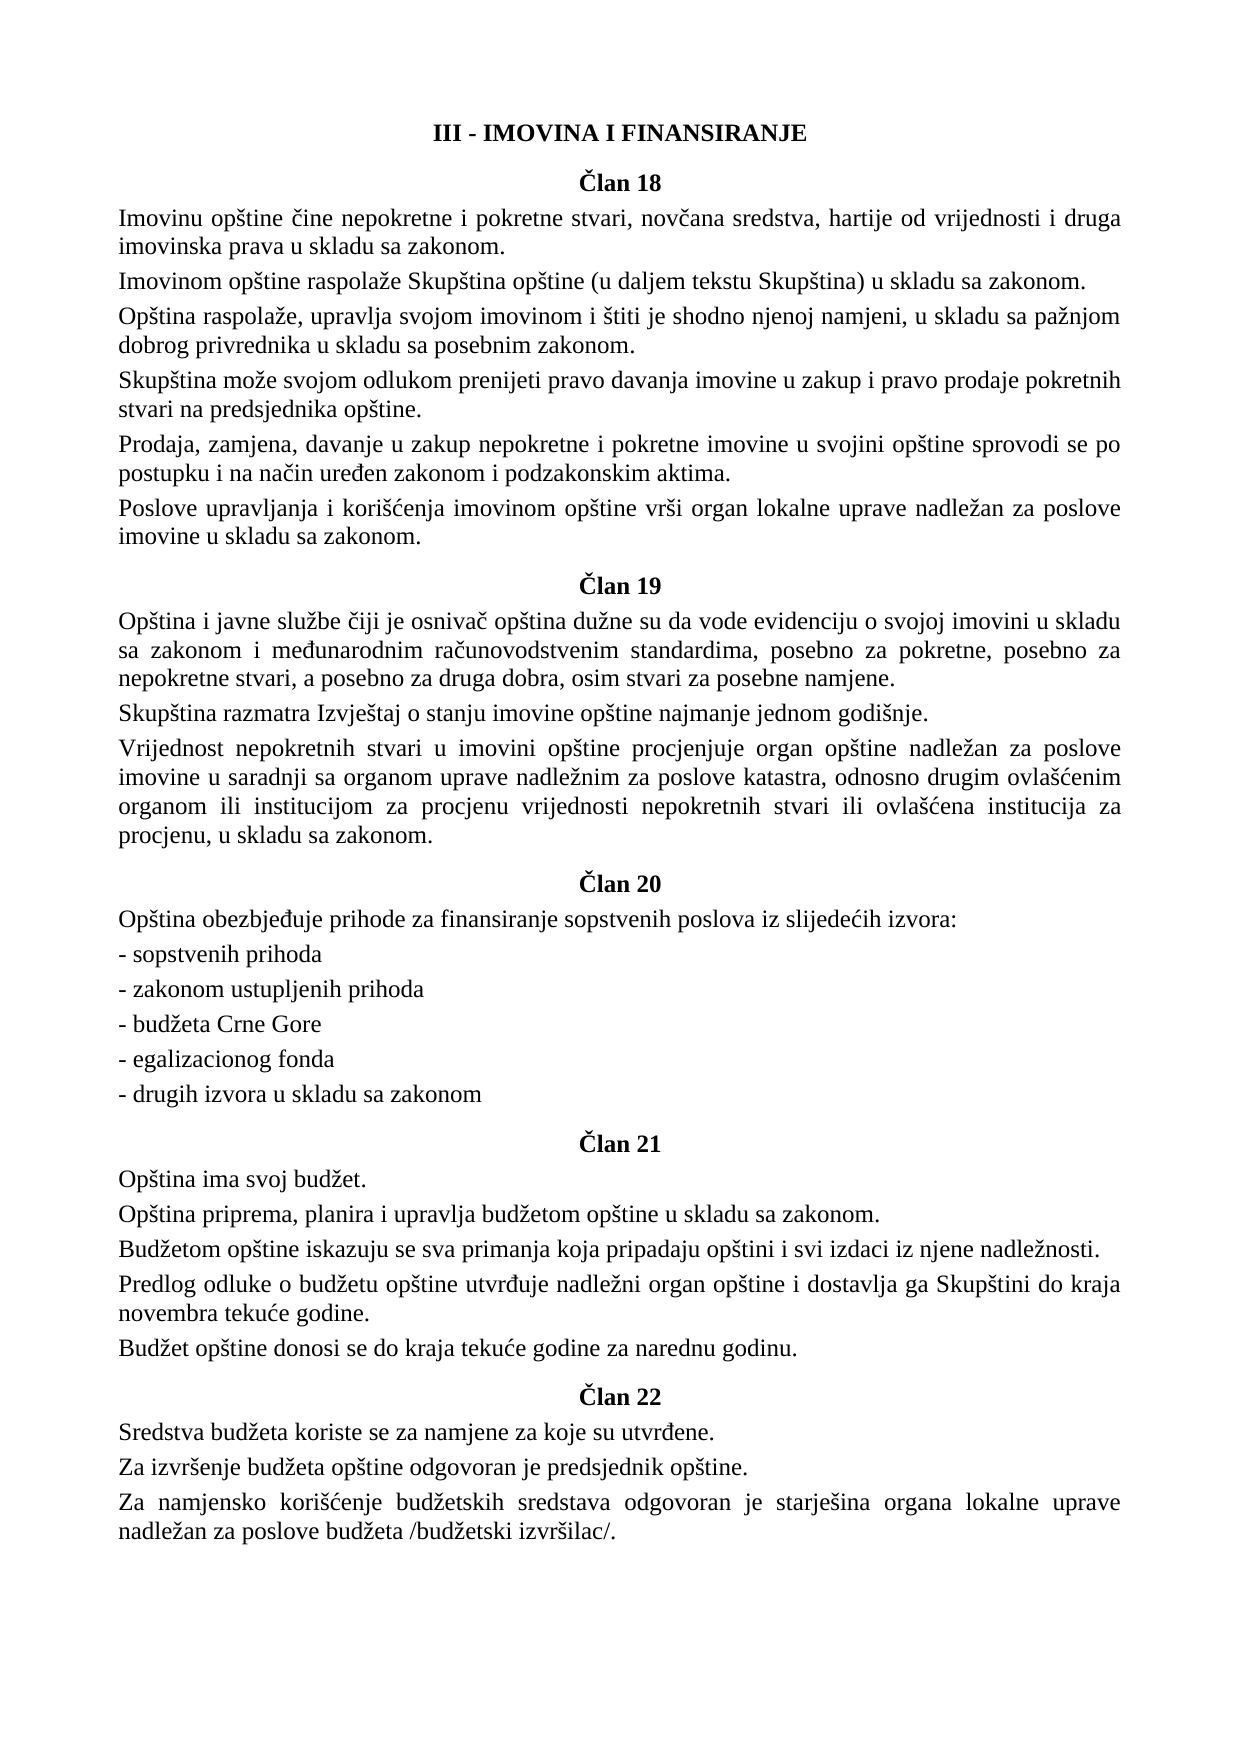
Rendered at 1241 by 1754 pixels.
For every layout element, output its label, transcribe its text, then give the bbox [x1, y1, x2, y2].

text Za izvršenje budžeta opštine odgovoran je predsjednik opštine. [118, 1452, 1122, 1481]
text - budžeta Crne Gore [118, 1009, 1122, 1038]
text Član 21 [118, 1129, 1122, 1158]
text Predlog odluke o budžetu opštine utvrđuje nadležni organ opštine i dostavlja ga Skupštini do kraja novembra tekuće godine. [118, 1269, 1122, 1326]
text Skupština može svojom odlukom prenijeti pravo davanja imovine u zakup i pravo prodaje pokretnih stvari na predsjednika opštine. [118, 365, 1122, 423]
text - drugih izvora u skladu sa zakonom [118, 1079, 1122, 1108]
text Opština ima svoj budžet. [118, 1164, 1122, 1193]
text Član 18 [118, 168, 1122, 196]
text Vrijednost nepokretnih stvari u imovini opštine procjenjuje organ opštine nadležan za poslove imovine u saradnji sa organom uprave nadležnim za poslove katastra, odnosno drugim ovlašćenim organom ili institucijom za procjenu vrijednosti nepokretnih stvari ili ovlašćena institucija za procjenu, u skladu sa zakonom. [118, 733, 1122, 848]
text Član 22 [118, 1382, 1122, 1411]
text - egalizacionog fonda [118, 1044, 1122, 1073]
text - sopstvenih prihoda [118, 939, 1122, 968]
text Prodaja, zamjena, davanje u zakup nepokretne i pokretne imovine u svojini opštine sprovodi se po postupku i na način uređen zakonom i podzakonskim aktima. [118, 429, 1122, 486]
text Opština i javne službe čiji je osnivač opština dužne su da vode evidenciju o svojoj imovini u skladu sa zakonom i međunarodnim računovodstvenim standardima, posebno za pokretne, posebno za nepokretne stvari, a posebno za druga dobra, osim stvari za posebne namjene. [118, 606, 1122, 692]
text III - IMOVINA I FINANSIRANJE [118, 118, 1122, 147]
text Imovinu opštine čine nepokretne i pokretne stvari, novčana sredstva, hartije od vrijednosti i druga imovinska prava u skladu sa zakonom. [118, 203, 1122, 260]
text Za namjensko korišćenje budžetskih sredstava odgovoran je starješina organa lokalne uprave nadležan za poslove budžeta /budžetski izvršilac/. [118, 1487, 1122, 1545]
text Opština obezbjeđuje prihode za finansiranje sopstvenih poslova iz slijedećih izvora: [118, 904, 1122, 933]
text Sredstva budžeta koriste se za namjene za koje su utvrđene. [118, 1417, 1122, 1446]
text Član 20 [118, 869, 1122, 898]
text Imovinom opštine raspolaže Skupština opštine (u daljem tekstu Skupština) u skladu sa zakonom. [118, 266, 1122, 295]
text - zakonom ustupljenih prihoda [118, 974, 1122, 1003]
text Član 19 [118, 571, 1122, 600]
text Poslove upravljanja i korišćenja imovinom opštine vrši organ lokalne uprave nadležan za poslove imovine u skladu sa zakonom. [118, 493, 1122, 550]
text Budžetom opštine iskazuju se sva primanja koja pripadaju opštini i svi izdaci iz njene nadležnosti. [118, 1234, 1122, 1263]
text Budžet opštine donosi se do kraja tekuće godine za narednu godinu. [118, 1333, 1122, 1361]
text Opština priprema, planira i upravlja budžetom opštine u skladu sa zakonom. [118, 1199, 1122, 1228]
text Skupština razmatra Izvještaj o stanju imovine opštine najmanje jednom godišnje. [118, 698, 1122, 727]
text Opština raspolaže, upravlja svojom imovinom i štiti je shodno njenoj namjeni, u skladu sa pažnjom dobrog privrednika u skladu sa posebnim zakonom. [118, 301, 1122, 359]
